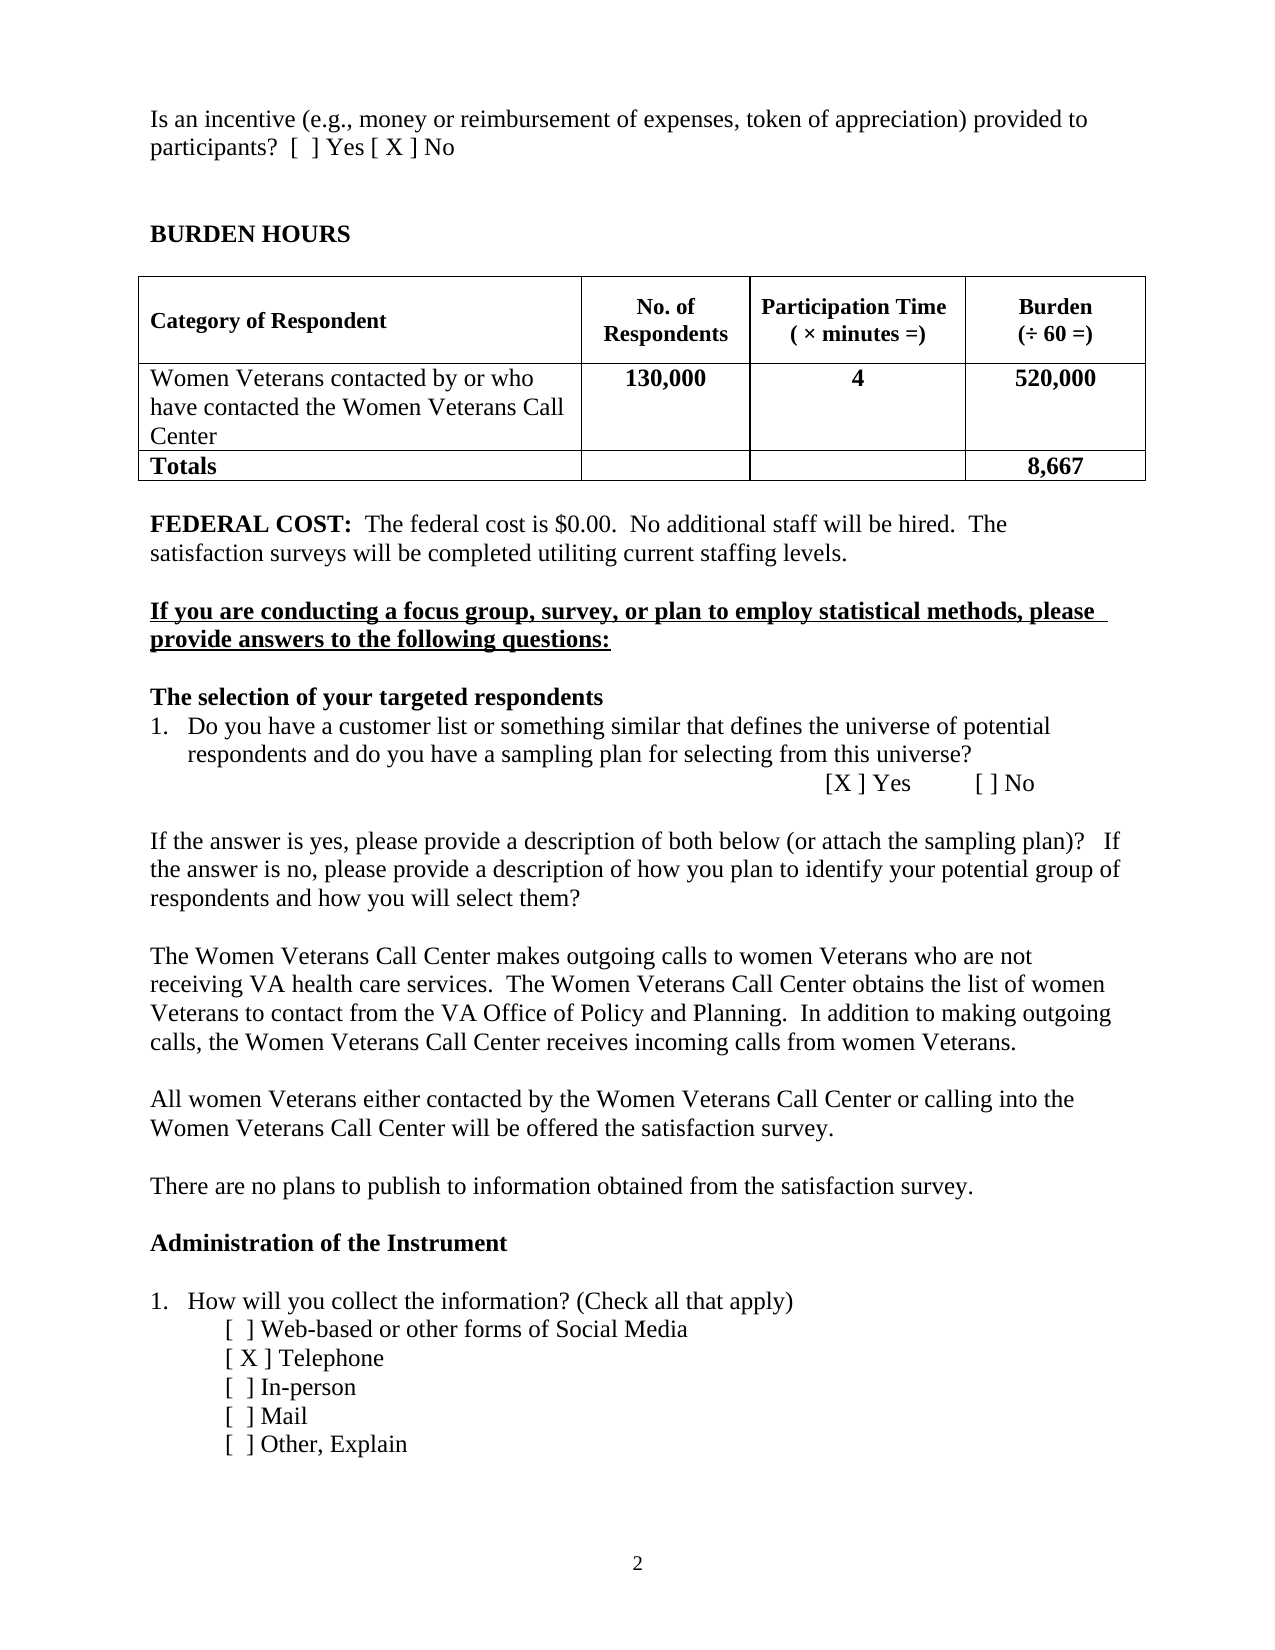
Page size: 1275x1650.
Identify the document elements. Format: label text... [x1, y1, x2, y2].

table_cell 520,000 [966, 364, 1145, 450]
table_cell 8,667 [966, 451, 1145, 480]
text If you are conducting a focus group, survey, or plan to employ statistical methods, please provide answers to the following questions: [150, 596, 1125, 653]
table_cell 130,000 [582, 364, 749, 450]
table_cell [751, 451, 965, 480]
table_header No. of Respondents [582, 277, 749, 362]
text All women Veterans either contacted by the Women Veterans Call Center or calling into the Women Veterans Call Center will be offered the satisfaction survey. [150, 1084, 1125, 1142]
text Is an incentive (e.g., money or reimbursement of expenses, token of appreciation) provided to participants? [ ] Yes [ X ] No [150, 104, 1125, 161]
table_header Participation Time ( × minutes =) [751, 277, 965, 362]
text FEDERAL COST: The federal cost is $0.00. No additional staff will be hired. The satisfaction surveys will be completed utiliting current staffing levels. [150, 509, 1125, 567]
table_header Category of Respondent [139, 277, 581, 362]
text BURDEN HOURS [150, 219, 1125, 247]
list Do you have a customer list or something similar that defines the universe of potential respondents and do you have a sampling plan for selecting from this universe? [X ] Yes [ ] No [150, 711, 1125, 797]
table_header Burden (÷ 60 =) [966, 277, 1145, 362]
text Administration of the Instrument [150, 1228, 1125, 1257]
text [ ] Other, Explain [225, 1429, 1125, 1458]
text [ ] Mail [225, 1401, 1125, 1429]
text There are no plans to publish to information obtained from the satisfaction survey. [150, 1171, 1125, 1199]
text [ ] In-person [225, 1372, 1125, 1401]
list How will you collect the information? (Check all that apply) [150, 1286, 1125, 1314]
text The selection of your targeted respondents [150, 682, 1125, 711]
text [ ] Web-based or other forms of Social Media [225, 1314, 1125, 1343]
text The Women Veterans Call Center makes outgoing calls to women Veterans who are not receiving VA health care services. The Women Veterans Call Center obtains the list of women Veterans to contact from the VA Office of Policy and Planning. In addition to making outgoing calls, the Women Veterans Call Center receives incoming calls from women Veterans. [150, 941, 1125, 1056]
table_cell Totals [139, 451, 581, 480]
table_cell Women Veterans contacted by or who have contacted the Women Veterans Call Center [139, 364, 581, 450]
text [ X ] Telephone [225, 1343, 1125, 1372]
table_cell 4 [751, 364, 965, 450]
table_cell [582, 451, 749, 480]
text If the answer is yes, please provide a description of both below (or attach the sampling plan)? If the answer is no, please provide a description of how you plan to identify your potential group of respondents and how you will select them? [150, 826, 1125, 912]
